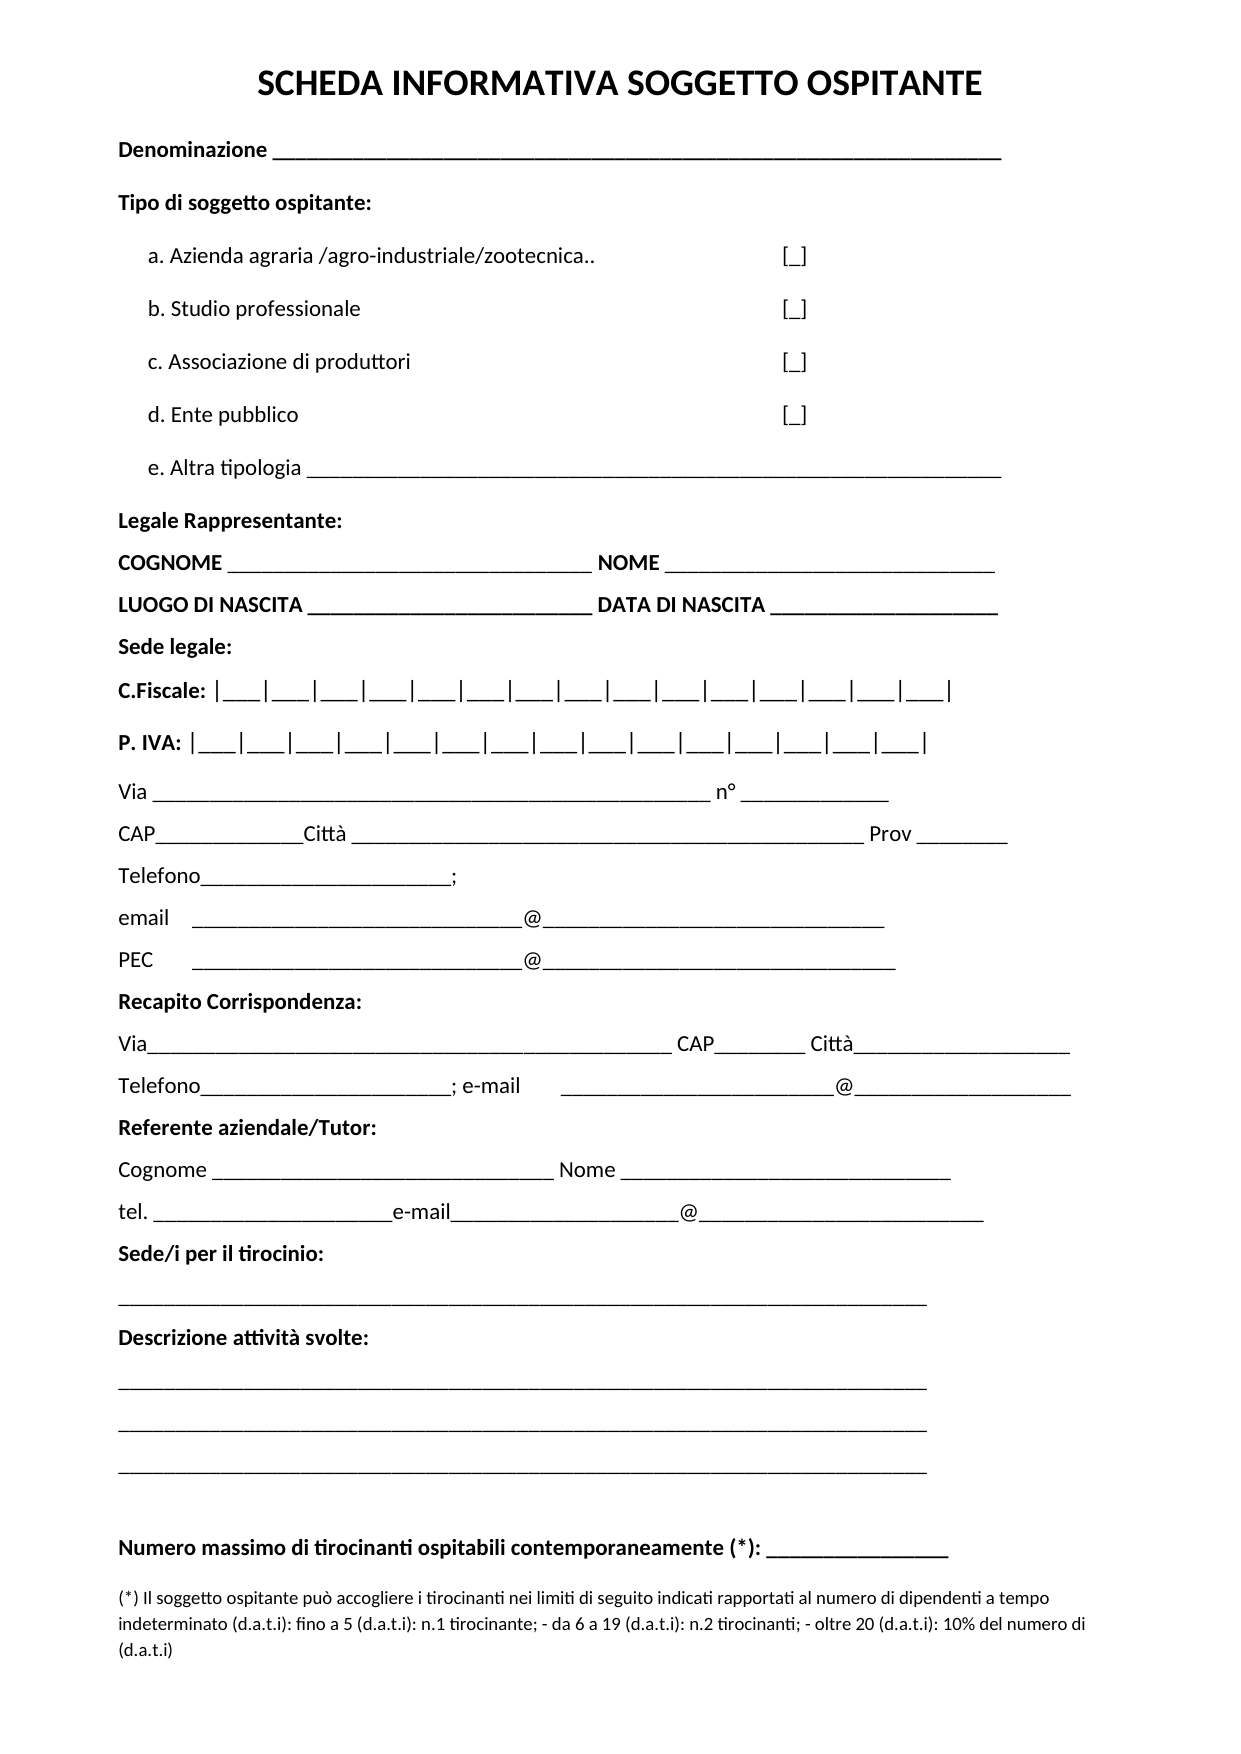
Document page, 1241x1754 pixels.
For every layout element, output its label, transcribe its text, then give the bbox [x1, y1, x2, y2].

text LUOGO DI NASCITA _________________________ DATA DI NASCITA ____________________ [118, 591, 1122, 618]
text Cognome ______________________________ Nome _____________________________ [118, 1155, 1122, 1183]
text a. Azienda agraria /agro-industriale/zootecnica.. [_] [148, 241, 1122, 269]
text b. Studio professionale [_] [148, 294, 1122, 322]
text Via______________________________________________ CAP________ Città___________________ [118, 1029, 1122, 1057]
text Via _________________________________________________ n° _____________ [118, 777, 1122, 805]
text COGNOME ________________________________ NOME _____________________________ [118, 548, 1122, 577]
text Telefono______________________; [118, 861, 1122, 889]
text Recapito Corrispondenza: [118, 987, 1122, 1015]
text Referente aziendale/Tutor: [118, 1113, 1122, 1141]
text C.Fiscale: |___|___|___|___|___|___|___|___|___|___|___|___|___|___|___| [118, 674, 1122, 705]
text Sede/i per il tirocinio: [118, 1239, 1122, 1267]
text Sede legale: [118, 632, 1122, 661]
text Descrizione attività svolte: [118, 1323, 1122, 1351]
text Legale Rappresentante: [118, 507, 1122, 534]
text SCHEDA INFORMATIVA SOGGETTO OSPITANTE [118, 59, 1122, 105]
text email _____________________________@______________________________ [118, 903, 1122, 931]
text _______________________________________________________________________ [118, 1281, 1122, 1309]
text Numero massimo di tirocinanti ospitabili contemporaneamente (*): ________________ [118, 1533, 1122, 1561]
text P. IVA: |___|___|___|___|___|___|___|___|___|___|___|___|___|___|___| [118, 726, 1122, 756]
text _______________________________________________________________________ [118, 1449, 1122, 1477]
text Denominazione ________________________________________________________________ [118, 135, 1122, 163]
text CAP_____________Città _____________________________________________ Prov ________ [118, 819, 1122, 847]
text tel. _____________________e-mail____________________@_________________________ [118, 1197, 1122, 1225]
text e. Altra tipologia _____________________________________________________________ [148, 453, 1122, 482]
text (*) Il soggetto ospitante può accogliere i tirocinanti nei limiti di seguito indicati rapportati al numero di dipendenti a tempo indeterminato (d.a.t.i): fino a 5 (d.a.t.i): n.1 tirocinante; - da 6 a 19 (d.a.t.i): n.2 tirocinanti; - oltre 20 (d.a.t.i): 10% del numero di (d.a.t.i) [118, 1586, 1122, 1661]
text Tipo di soggetto ospitante: [118, 188, 1122, 216]
text Telefono______________________; e-mail ________________________@___________________ [118, 1071, 1122, 1099]
text _______________________________________________________________________ [118, 1407, 1122, 1435]
text d. Ente pubblico [_] [148, 401, 1122, 428]
text _______________________________________________________________________ [118, 1365, 1122, 1393]
text PEC _____________________________@_______________________________ [118, 945, 1122, 973]
text c. Associazione di produttori [_] [148, 347, 1122, 376]
